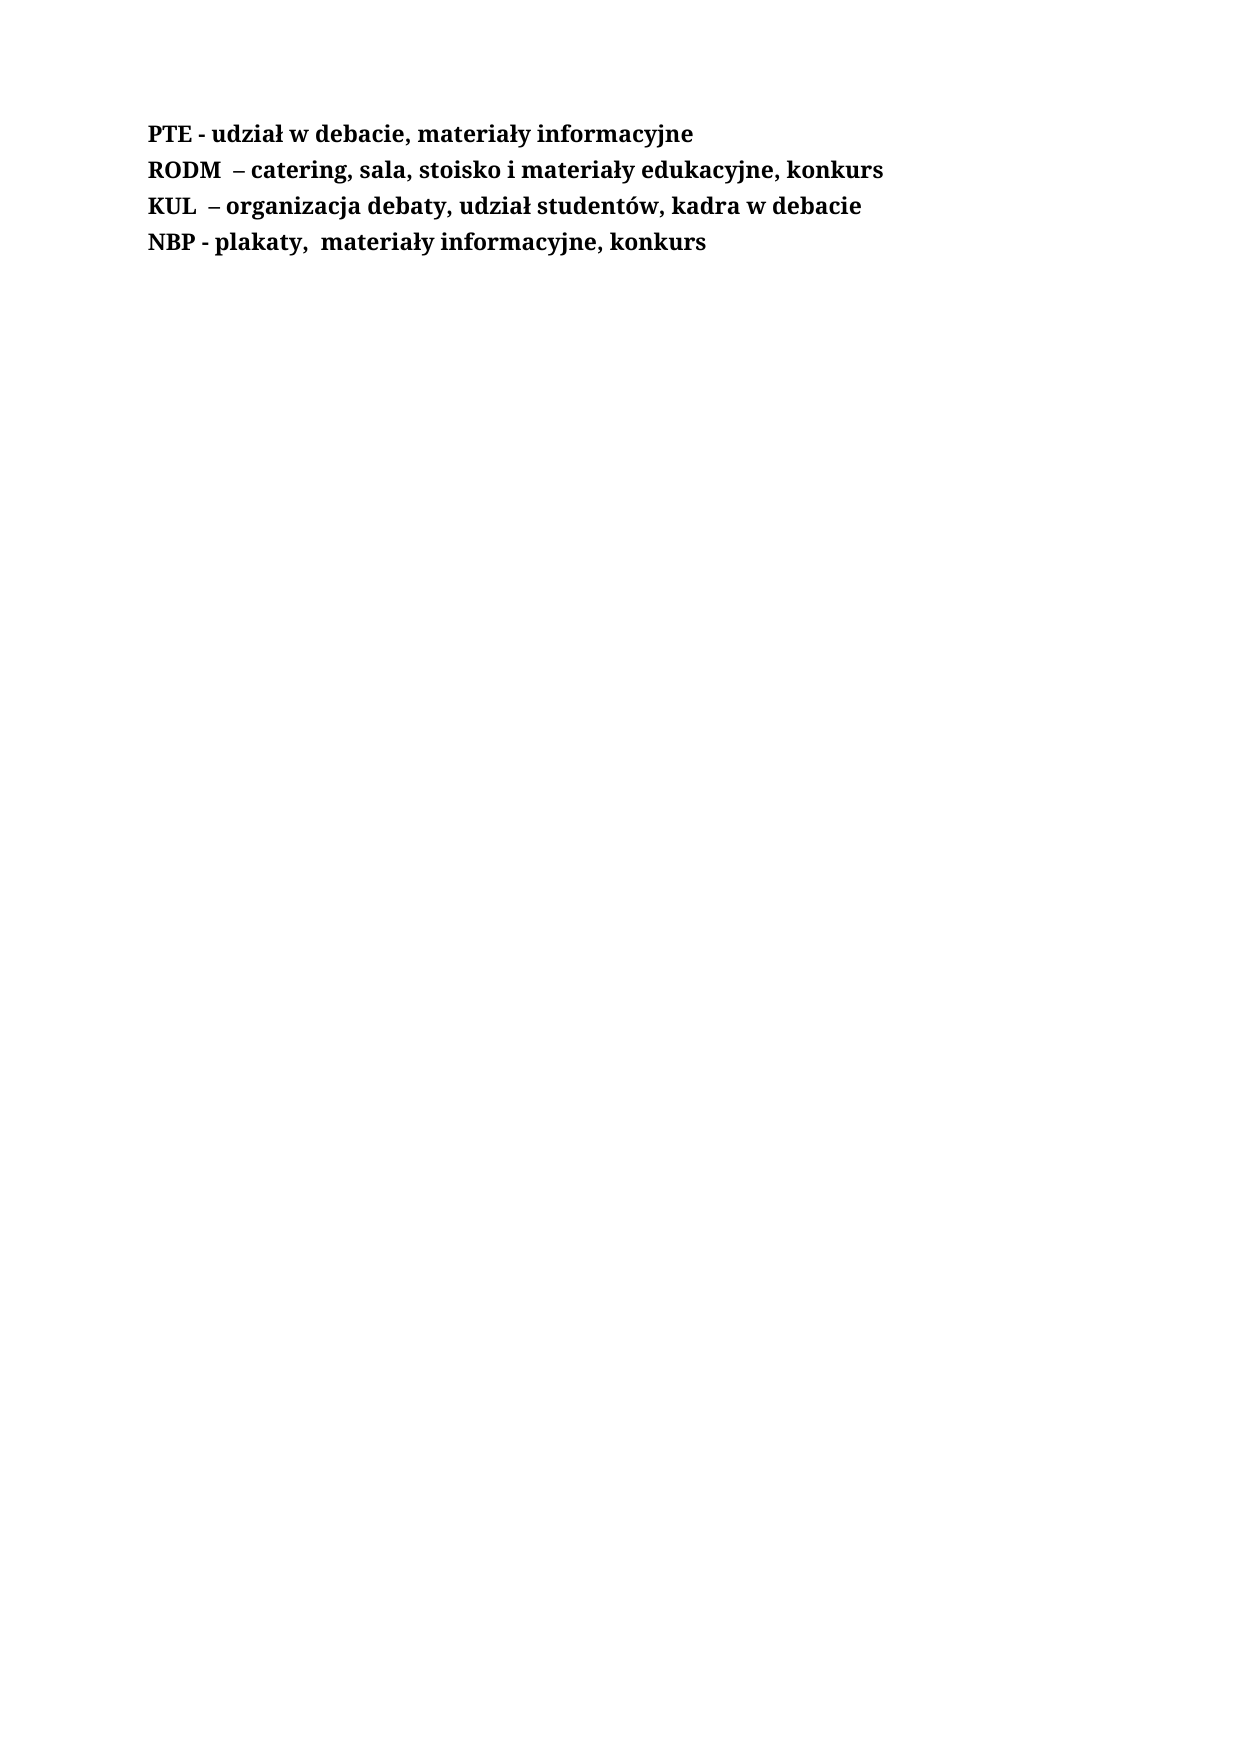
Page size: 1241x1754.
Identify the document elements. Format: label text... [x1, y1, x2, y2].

text KUL – organizacja debaty, udział studentów, kadra w debacie [148, 190, 1122, 221]
text NBP - plakaty, materiały informacyjne, konkurs [148, 226, 1122, 257]
text RODM – catering, sala, stoisko i materiały edukacyjne, konkurs [148, 154, 1122, 185]
text PTE - udział w debacie, materiały informacyjne [148, 118, 1122, 149]
